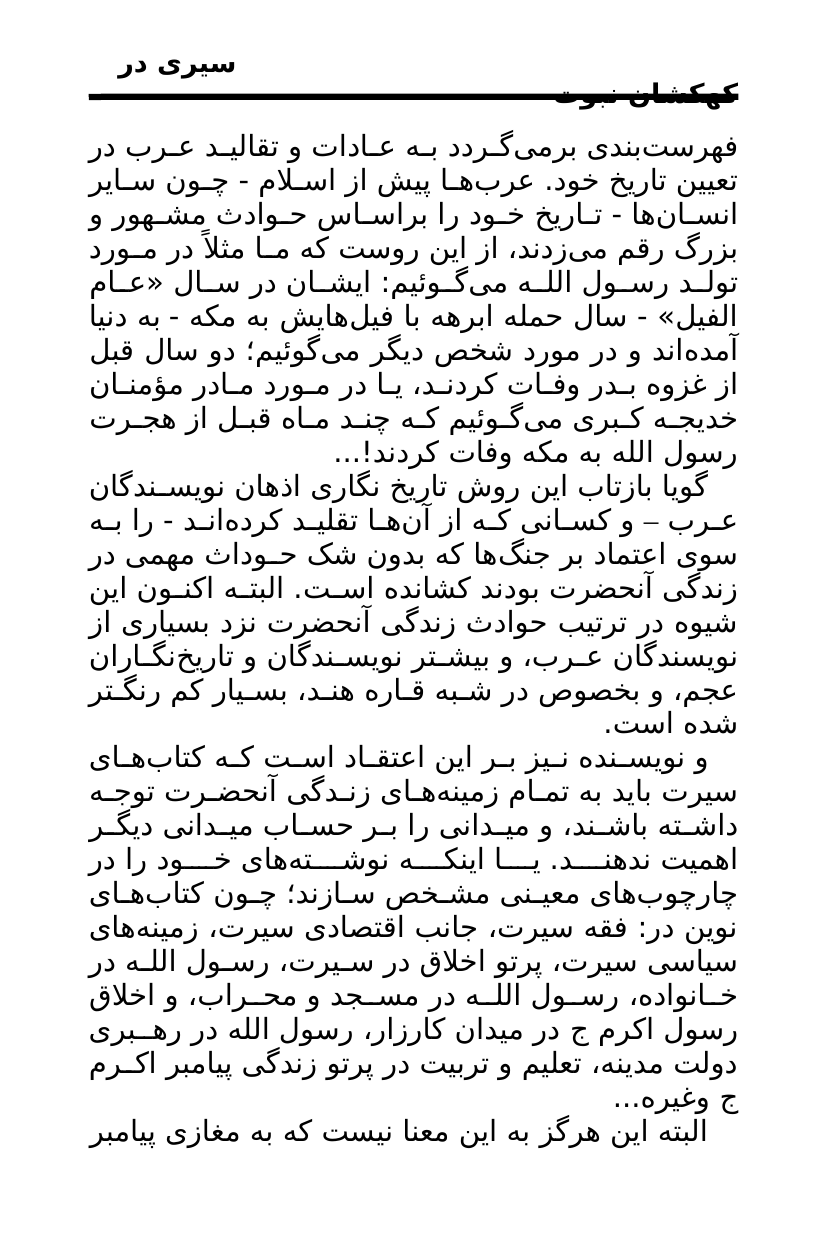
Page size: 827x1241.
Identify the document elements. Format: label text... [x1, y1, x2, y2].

text گویا بازتاب این روش تاریخ نگاری اذهان نویسندگان عرب – و کسانی که از آن‌ها تقلید کرده‌اند - را به سوی اعتماد بر جنگ‌ها که بدون شک حوداث مهمی در زندگی آنحضرت بودند کشانده است. البته اکنون این شیوه در ترتیب حوادث زندگی آنحضرت نزد بسیاری از نویسندگان عرب، و بیشتر نویسندگان و تاریخ‌نگاران عجم، و بخصوص در شبه قاره هند، بسیار کم رنگتر شده است. [89, 469, 738, 741]
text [89, 129, 738, 469]
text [89, 1114, 738, 1148]
text و نویسنده نیز بر این اعتقاد است که کتاب‌های سیرت باید به تمام زمینه‌های زندگی آنحضرت توجه داشته باشند، و میدانی را بر حساب میدانی دیگر اهمیت ندهند. یا اینکه نوشته‌های خود را در چارچوب‌های معینی مشخص سازند؛ چون کتاب‌های نوین در: فقه سیرت، جانب اقتصادی سیرت، زمینه‌های سیاسی سیرت، پرتو اخلاق در سیرت، رسول الله در خانواده، رسول الله در مسجد و محراب، و اخلاق رسول اکرم ج در میدان کارزار، رسول الله در رهبری دولت مدینه، تعلیم و تربیت در پرتو زندگی پیامبر اکرم ج وغیره... [89, 741, 738, 1114]
